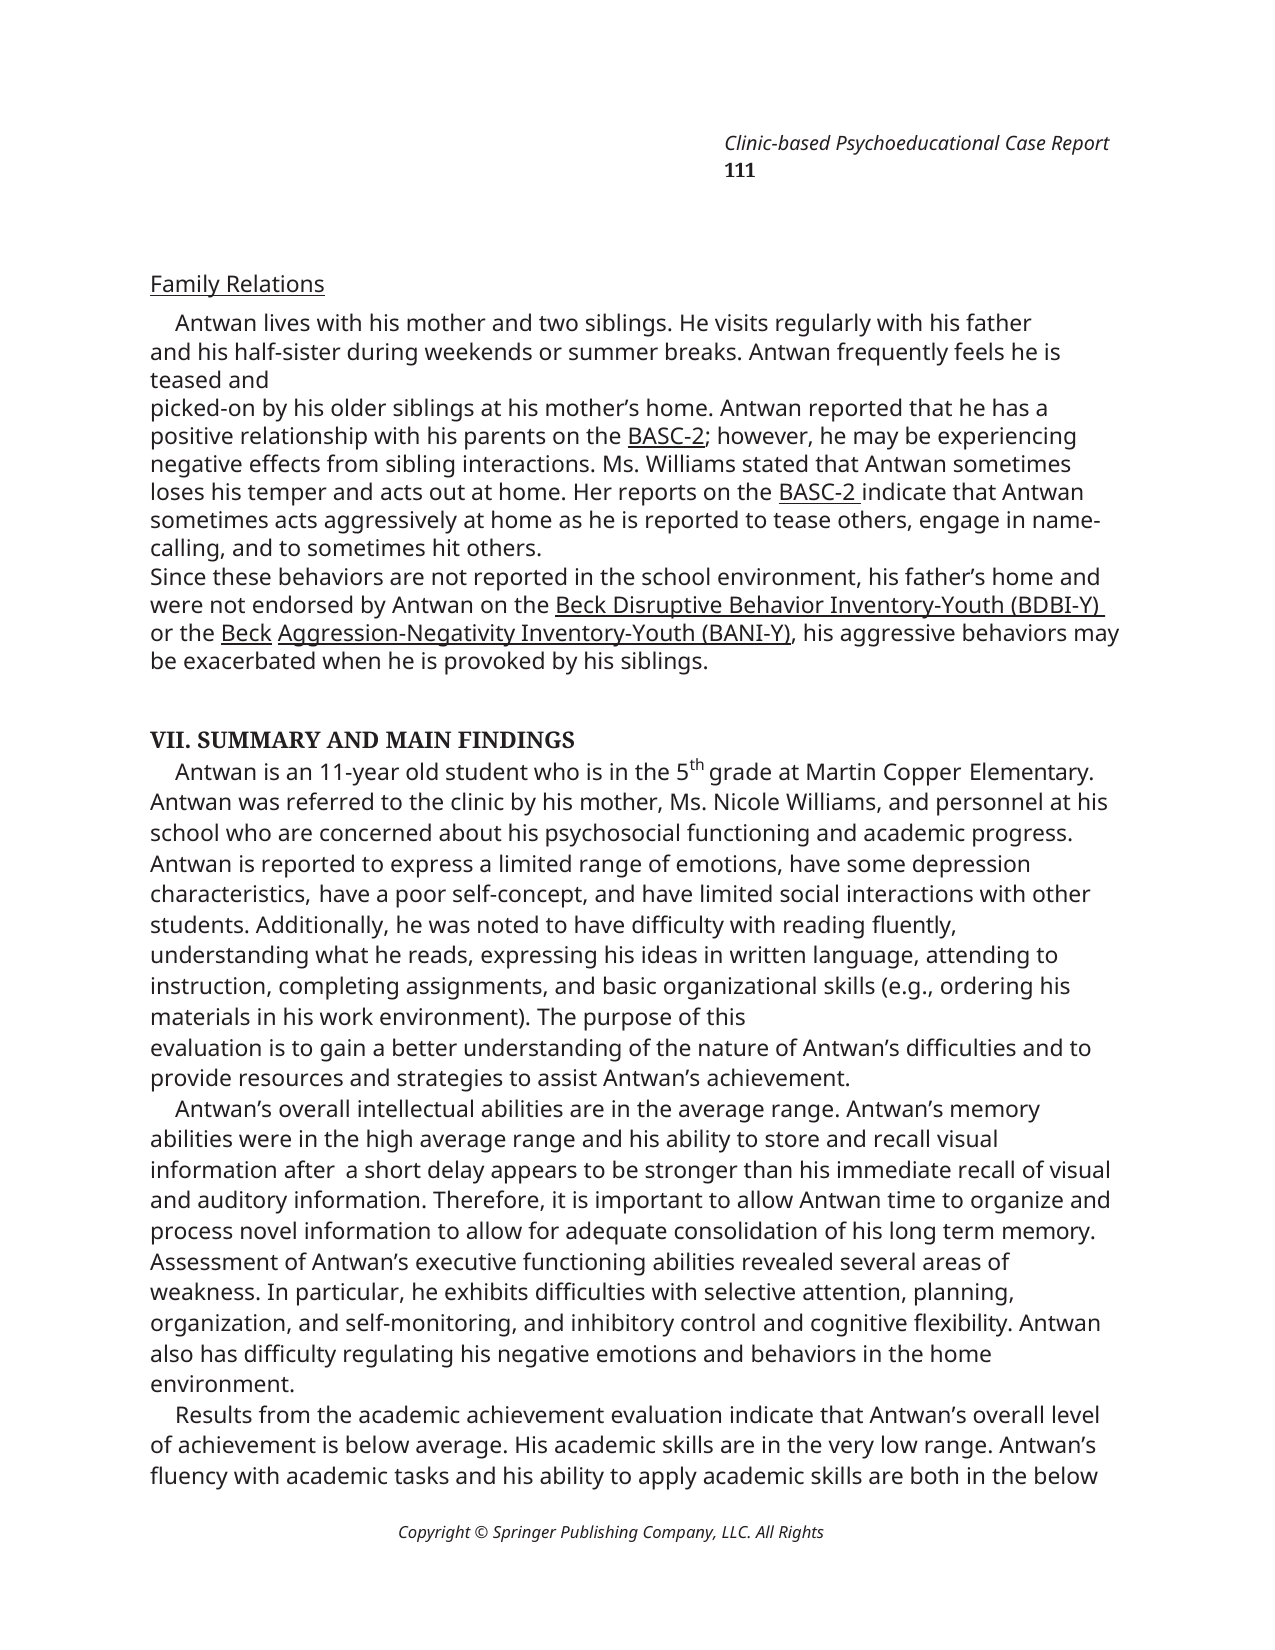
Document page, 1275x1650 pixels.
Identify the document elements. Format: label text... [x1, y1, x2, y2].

text Family Relations [150, 268, 1128, 300]
text Antwan’s overall intellectual abilities are in the average range. Antwan’s memory abilities were in the high average range and his ability to store and recall visual information after a short delay appears to be stronger than his immediate recall of visual and auditory information. Therefore, it is important to allow Antwan time to organize and process novel information to allow for adequate consolidation of his long term memory. Assessment of Antwan’s executive functioning abilities revealed several areas of weakness. In particular, he exhibits difficulties with selective attention, planning, organization, and self-monitoring, and inhibitory control and cognitive flexibility. Antwan also has difficulty regulating his negative emotions and behaviors in the home environment. [150, 1093, 1120, 1399]
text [150, 1399, 1125, 1491]
text evaluation is to gain a better understanding of the nature of Antwan’s difficulties and to provide resources and strategies to assist Antwan’s achievement. [150, 1032, 1128, 1093]
text Clinic-based Psychoeducational Case Report 111 [724, 129, 1128, 183]
text Antwan is an 11-year old student who is in the 5th grade at Martin Copper Elementary. Antwan was referred to the clinic by his mother, Ms. Nicole Williams, and personnel at his school who are concerned about his psychosocial functioning and academic progress. Antwan is reported to express a limited range of emotions, have some depression characteristics, have a poor self-concept, and have limited social interactions with other students. Additionally, he was noted to have difficulty with reading fluently, understanding what he reads, expressing his ideas in written language, attending to instruction, completing assignments, and basic organizational skills (e.g., ordering his materials in his work environment). The purpose of this [150, 754, 1109, 1032]
text picked-on by his older siblings at his mother’s home. Antwan reported that he has a positive relationship with his parents on the BASC-2; however, he may be experiencing negative effects from sibling interactions. Ms. Williams stated that Antwan sometimes loses his temper and acts out at home. Her reports on the BASC-2 indicate that Antwan sometimes acts aggressively at home as he is reported to tease others, engage in name-calling, and to sometimes hit others. [150, 394, 1128, 562]
text Since these behaviors are not reported in the school environment, his father’s home and were not endorsed by Antwan on the Beck Disruptive Behavior Inventory-Youth (BDBI-Y) or the Beck Aggression-Negativity Inventory-Youth (BANI-Y), his aggressive behaviors may be exacerbated when he is provoked by his siblings. [150, 562, 1125, 675]
text Antwan lives with his mother and two siblings. He visits regularly with his father and his half-sister during weekends or summer breaks. Antwan frequently feels he is teased and [150, 309, 1081, 394]
subtitle SUMMARY AND MAIN FINDINGS [150, 724, 1128, 754]
